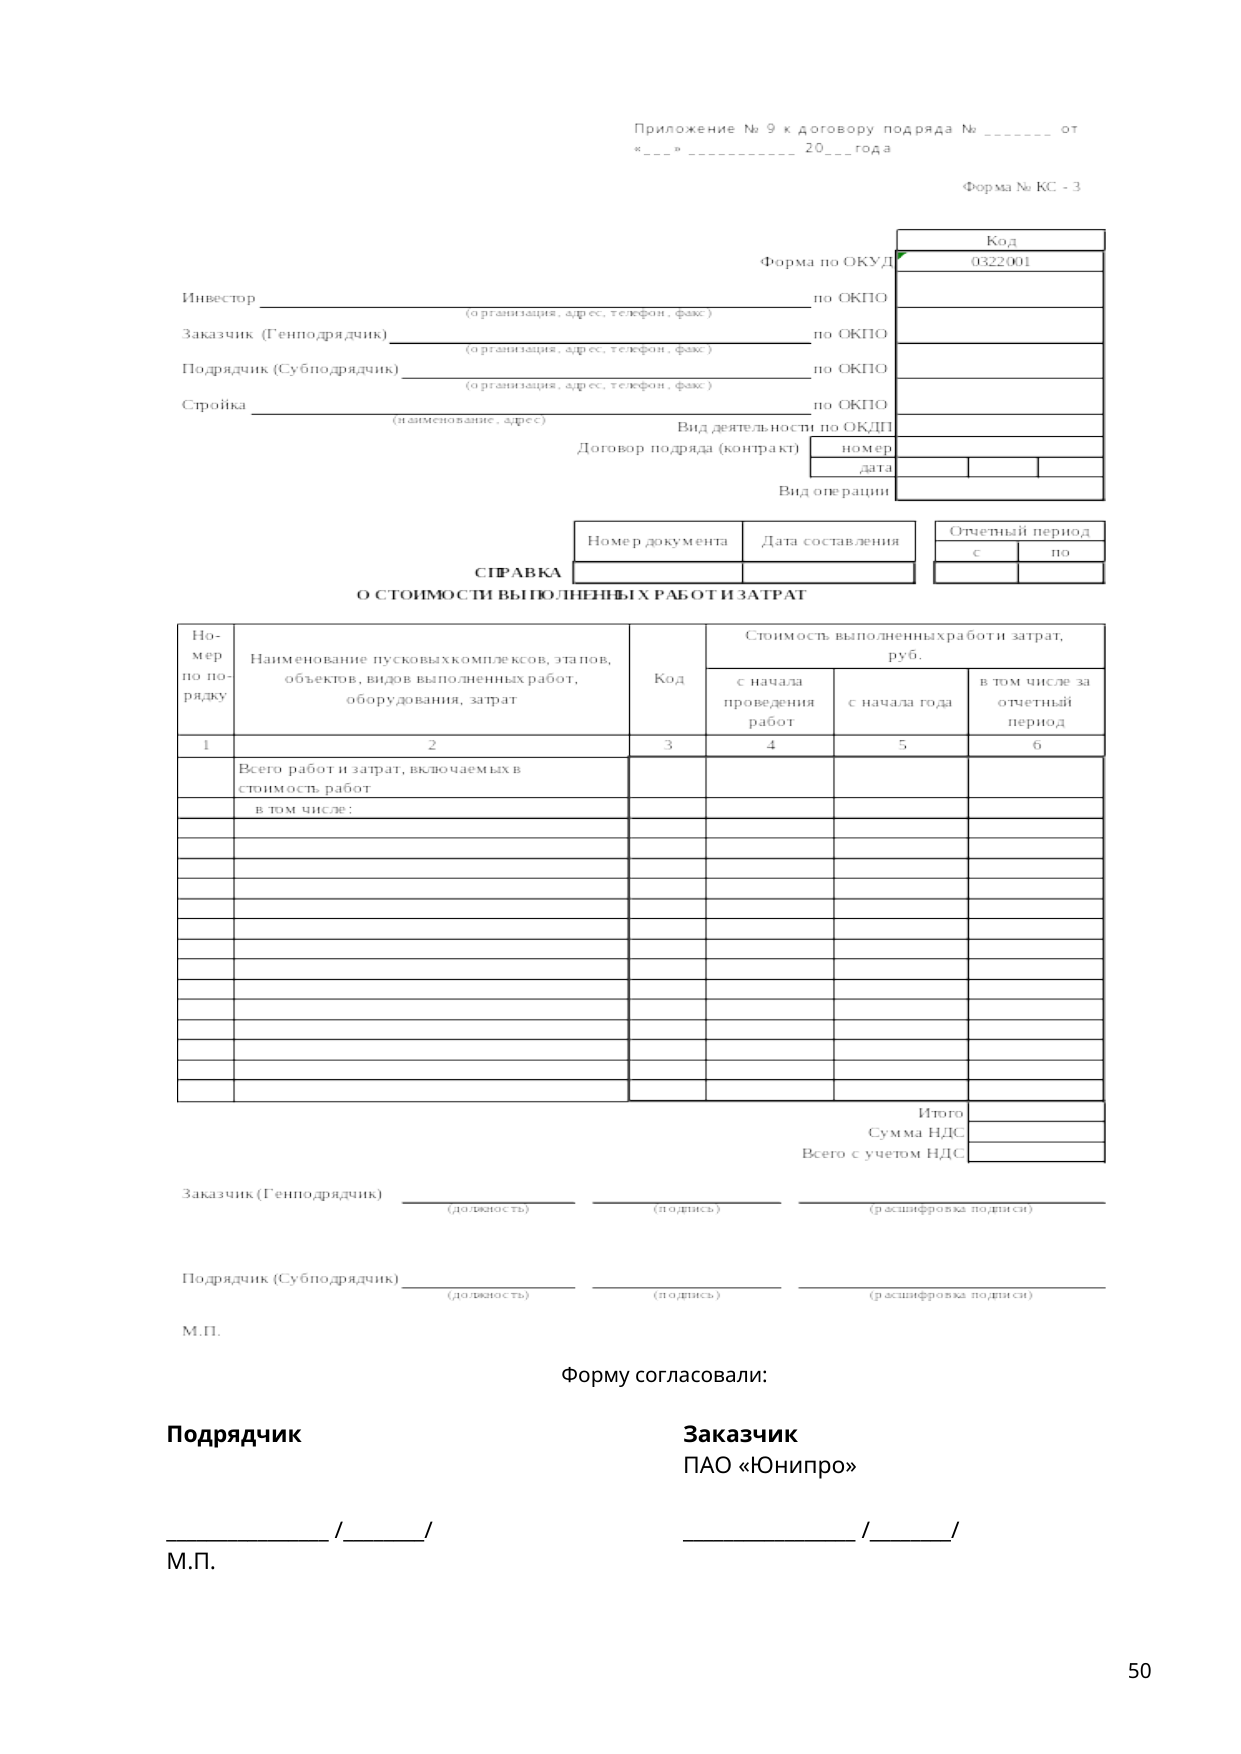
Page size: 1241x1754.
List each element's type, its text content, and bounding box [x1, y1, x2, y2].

table_cell ________________ /________/ М.П. [155, 1482, 672, 1576]
table_header Подрядчик [155, 1418, 672, 1482]
table_cell _________________ /________/ [672, 1482, 1174, 1576]
text Форму согласовали: [177, 118, 1152, 1389]
table_header Заказчик ПАО «Юнипро» [672, 1418, 1174, 1482]
